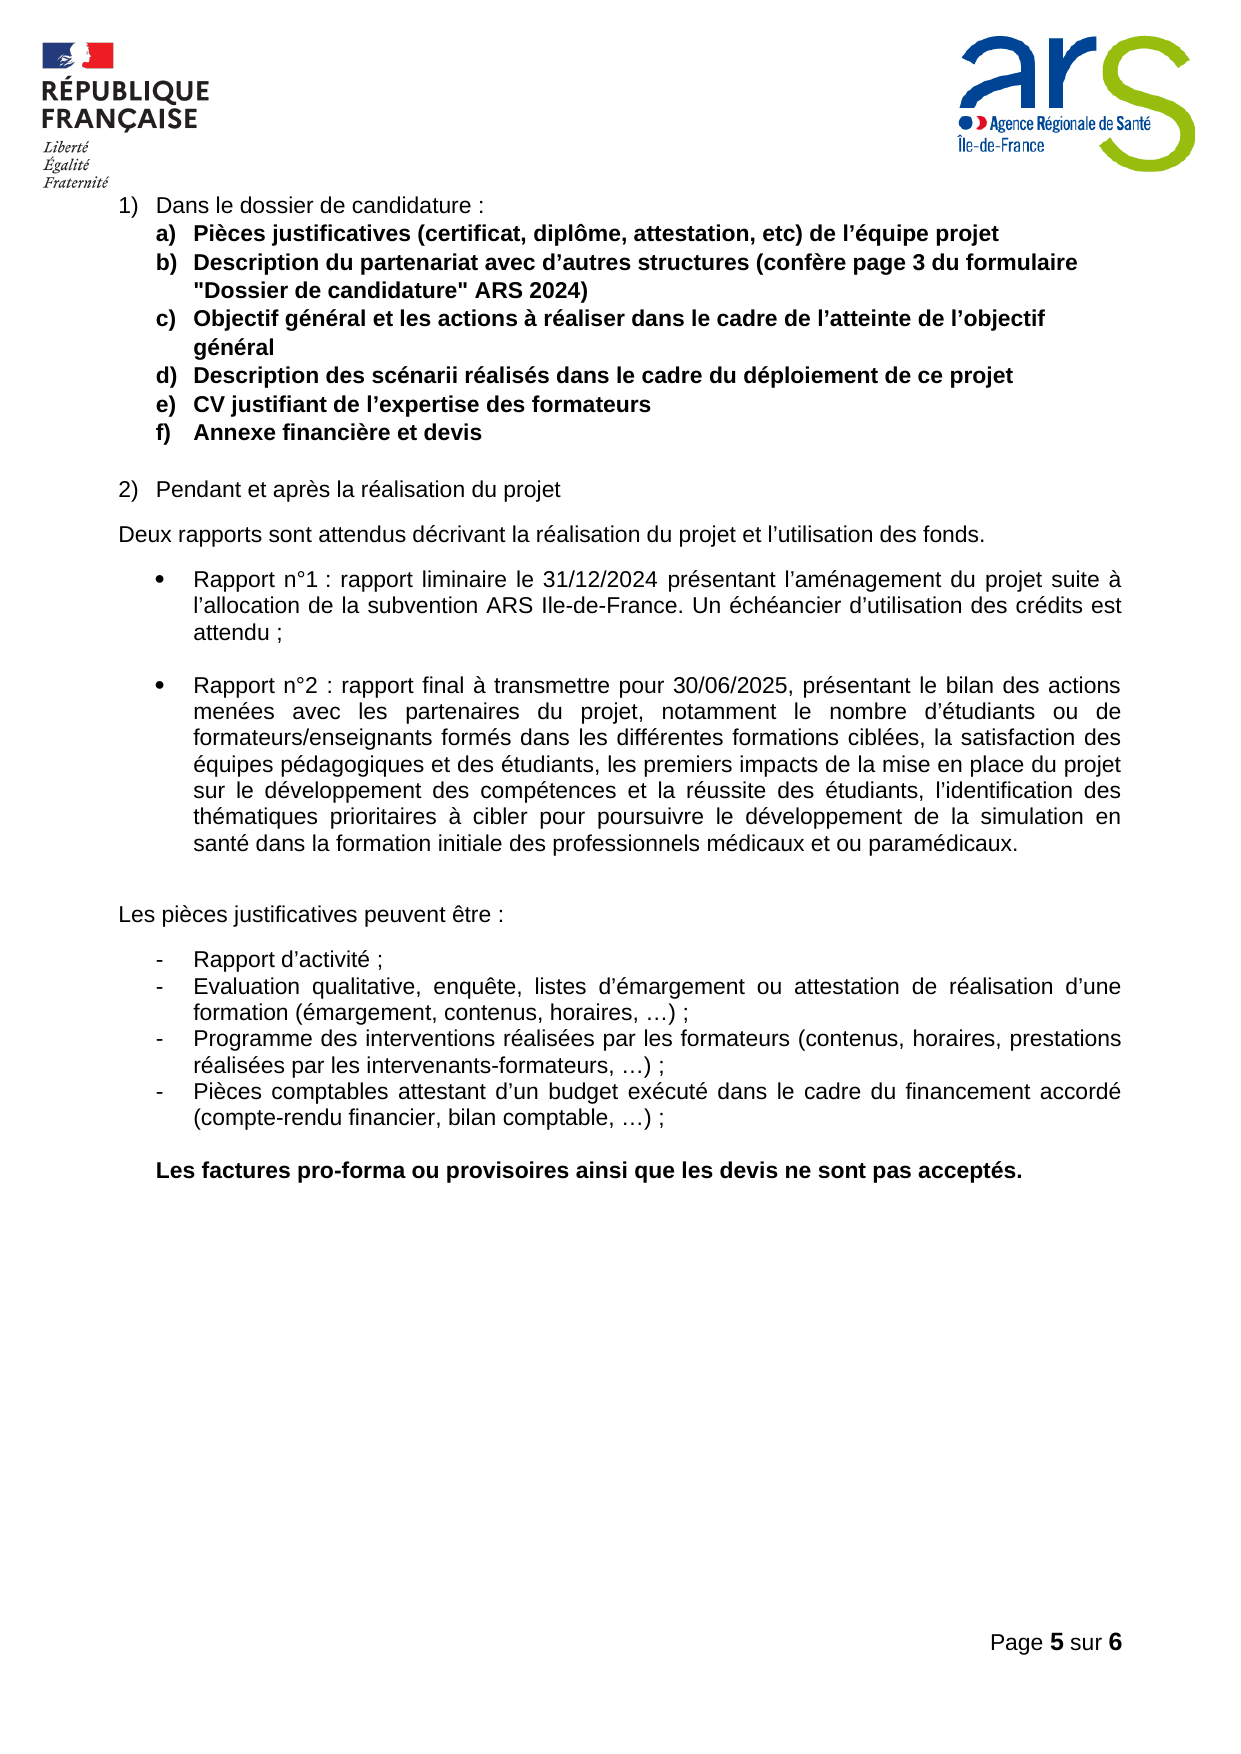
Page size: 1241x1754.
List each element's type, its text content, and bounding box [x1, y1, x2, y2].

list Evaluation qualitative, enquête, listes d’émargement ou attestation de réalisation d’une formation (émargement, contenus, horaires, …) ; [156, 973, 1122, 1025]
list Pendant et après la réalisation du projet [118, 476, 1122, 502]
list Dans le dossier de candidature : [118, 118, 1122, 218]
list Pièces comptables attestant d’un budget exécuté dans le cadre du financement accordé (compte-rendu financier, bilan comptable, …) ; [156, 1078, 1122, 1131]
text Deux rapports sont attendus décrivant la réalisation du projet et l’utilisation des fonds. [118, 521, 1122, 547]
list Objectif général et les actions à réaliser dans le cadre de l’atteinte de l’objectif général [156, 305, 1122, 360]
list Rapport n°1 : rapport liminaire le 31/12/2024 présentant l’aménagement du projet suite à l’allocation de la subvention ARS Ile-de-France. Un échéancier d’utilisation des crédits est attendu ; [156, 566, 1122, 645]
list Description des scénarii réalisés dans le cadre du déploiement de ce projet [156, 362, 1122, 388]
list Annexe financière et devis [156, 419, 1122, 445]
list CV justifiant de l’expertise des formateurs [156, 391, 1122, 417]
picture [956, 35, 1196, 172]
list Description du partenariat avec d’autres structures (confère page 3 du formulaire "Dossier de candidature" ARS 2024) [156, 248, 1122, 303]
list Rapport d’activité ; [156, 946, 1122, 973]
list Pièces justificatives (certificat, diplôme, attestation, etc) de l’équipe projet [156, 220, 1122, 246]
text Les pièces justificatives peuvent être : [118, 901, 1122, 927]
list Rapport n°2 : rapport final à transmettre pour 30/06/2025, présentant le bilan des actions menées avec les partenaires du projet, notamment le nombre d’étudiants ou de formateurs/enseignants formés dans les différentes formations ciblées, la satisfaction des équipes pédagogiques et des étudiants, les premiers impacts de la mise en place du projet sur le développement des compétences et la réussite des étudiants, l’identification des thématiques prioritaires à cibler pour poursuivre le développement de la simulation en santé dans la formation initiale des professionnels médicaux et ou paramédicaux. [156, 672, 1122, 856]
list Programme des interventions réalisées par les formateurs (contenus, horaires, prestations réalisées par les intervenants-formateurs, …) ; [156, 1025, 1122, 1078]
text Les factures pro-forma ou provisoires ainsi que les devis ne sont pas acceptés. [156, 1157, 1122, 1183]
